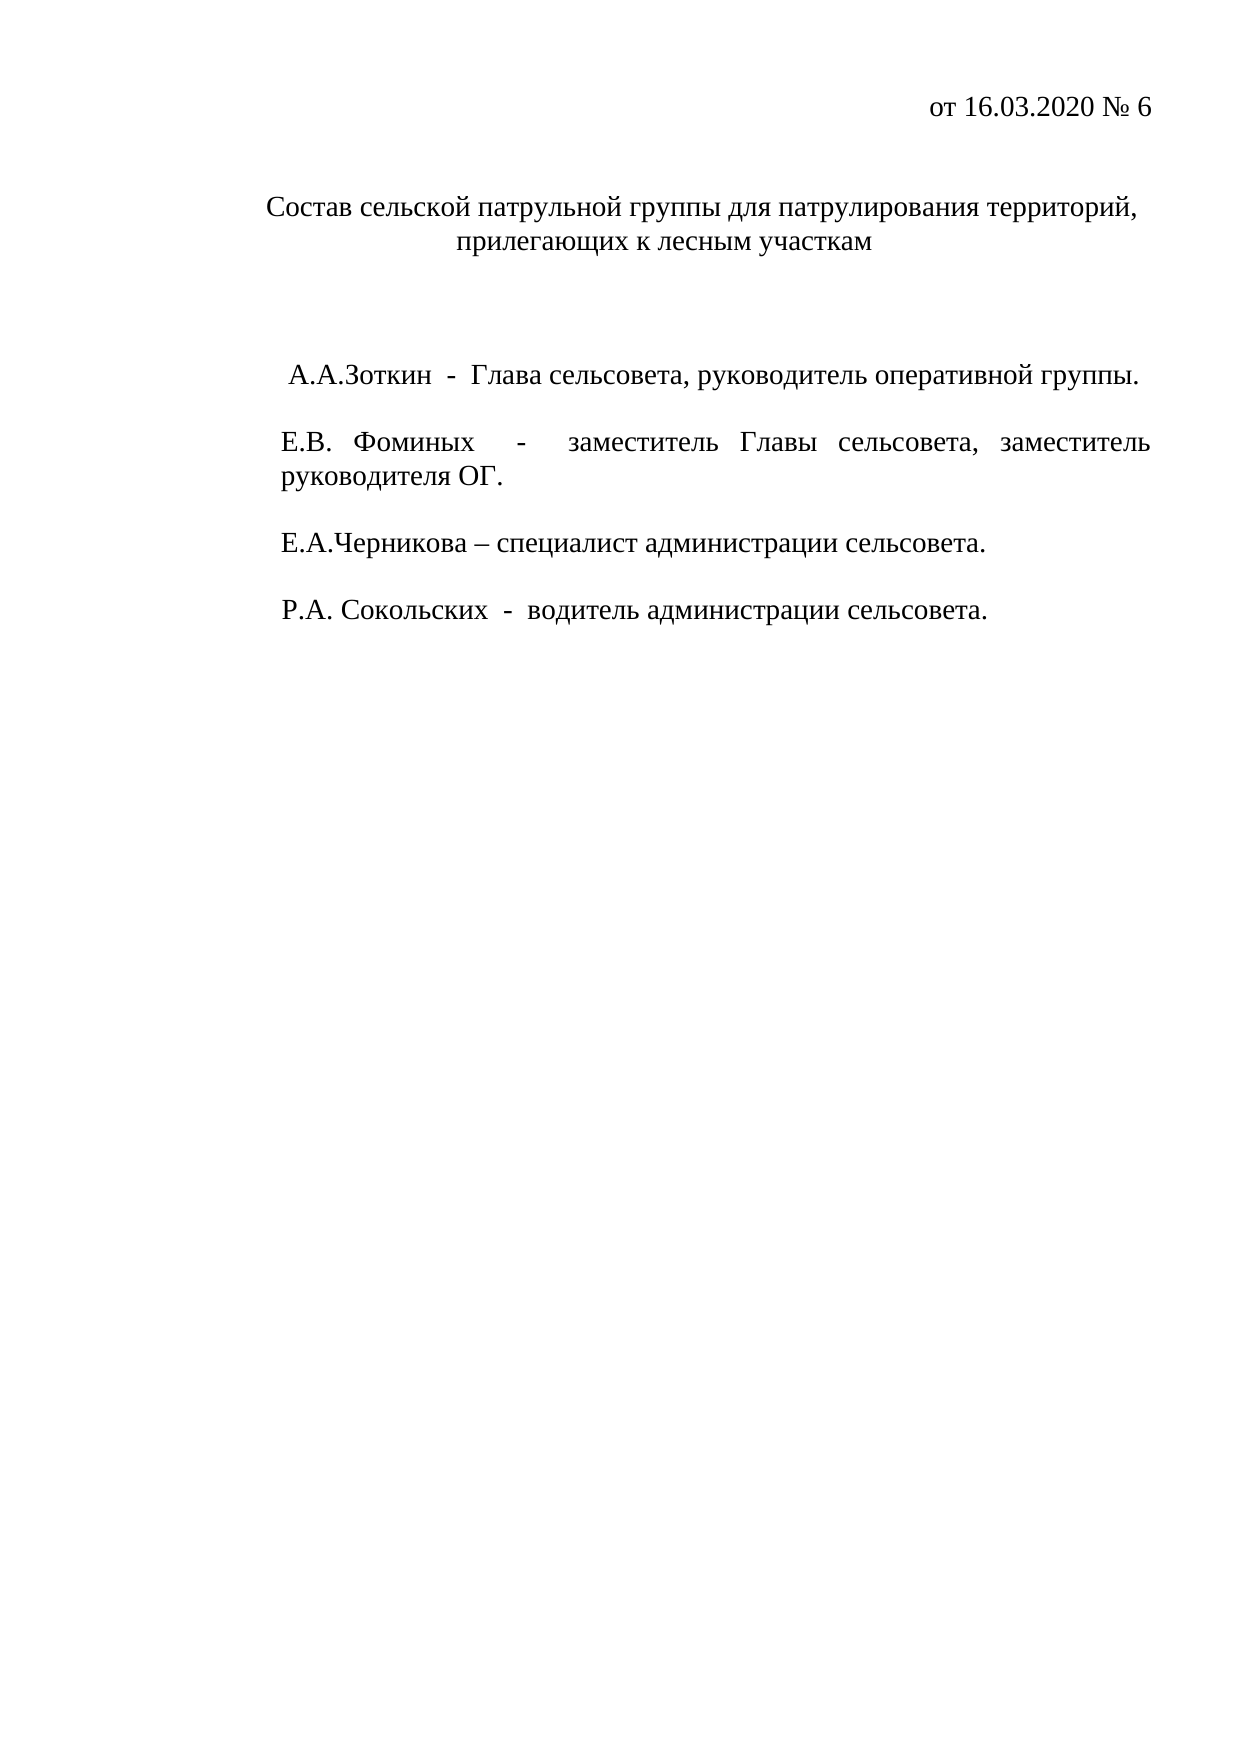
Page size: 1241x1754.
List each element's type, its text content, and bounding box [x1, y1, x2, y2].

text Состав сельской патрульной группы для патрулирования территорий, прилегающих к лесным участкам [177, 189, 1152, 256]
text Р.А. Сокольских - водитель администрации сельсовета. [252, 592, 1152, 625]
text от 16.03.2020 № 6 [177, 89, 1152, 122]
text Е.В. Фоминых - заместитель Главы сельсовета, заместитель руководителя ОГ. [281, 424, 1152, 491]
text А.А.Зоткин - Глава сельсовета, руководитель оперативной группы. [281, 357, 1152, 391]
text Е.А.Черникова – специалист администрации сельсовета. [281, 525, 1152, 558]
